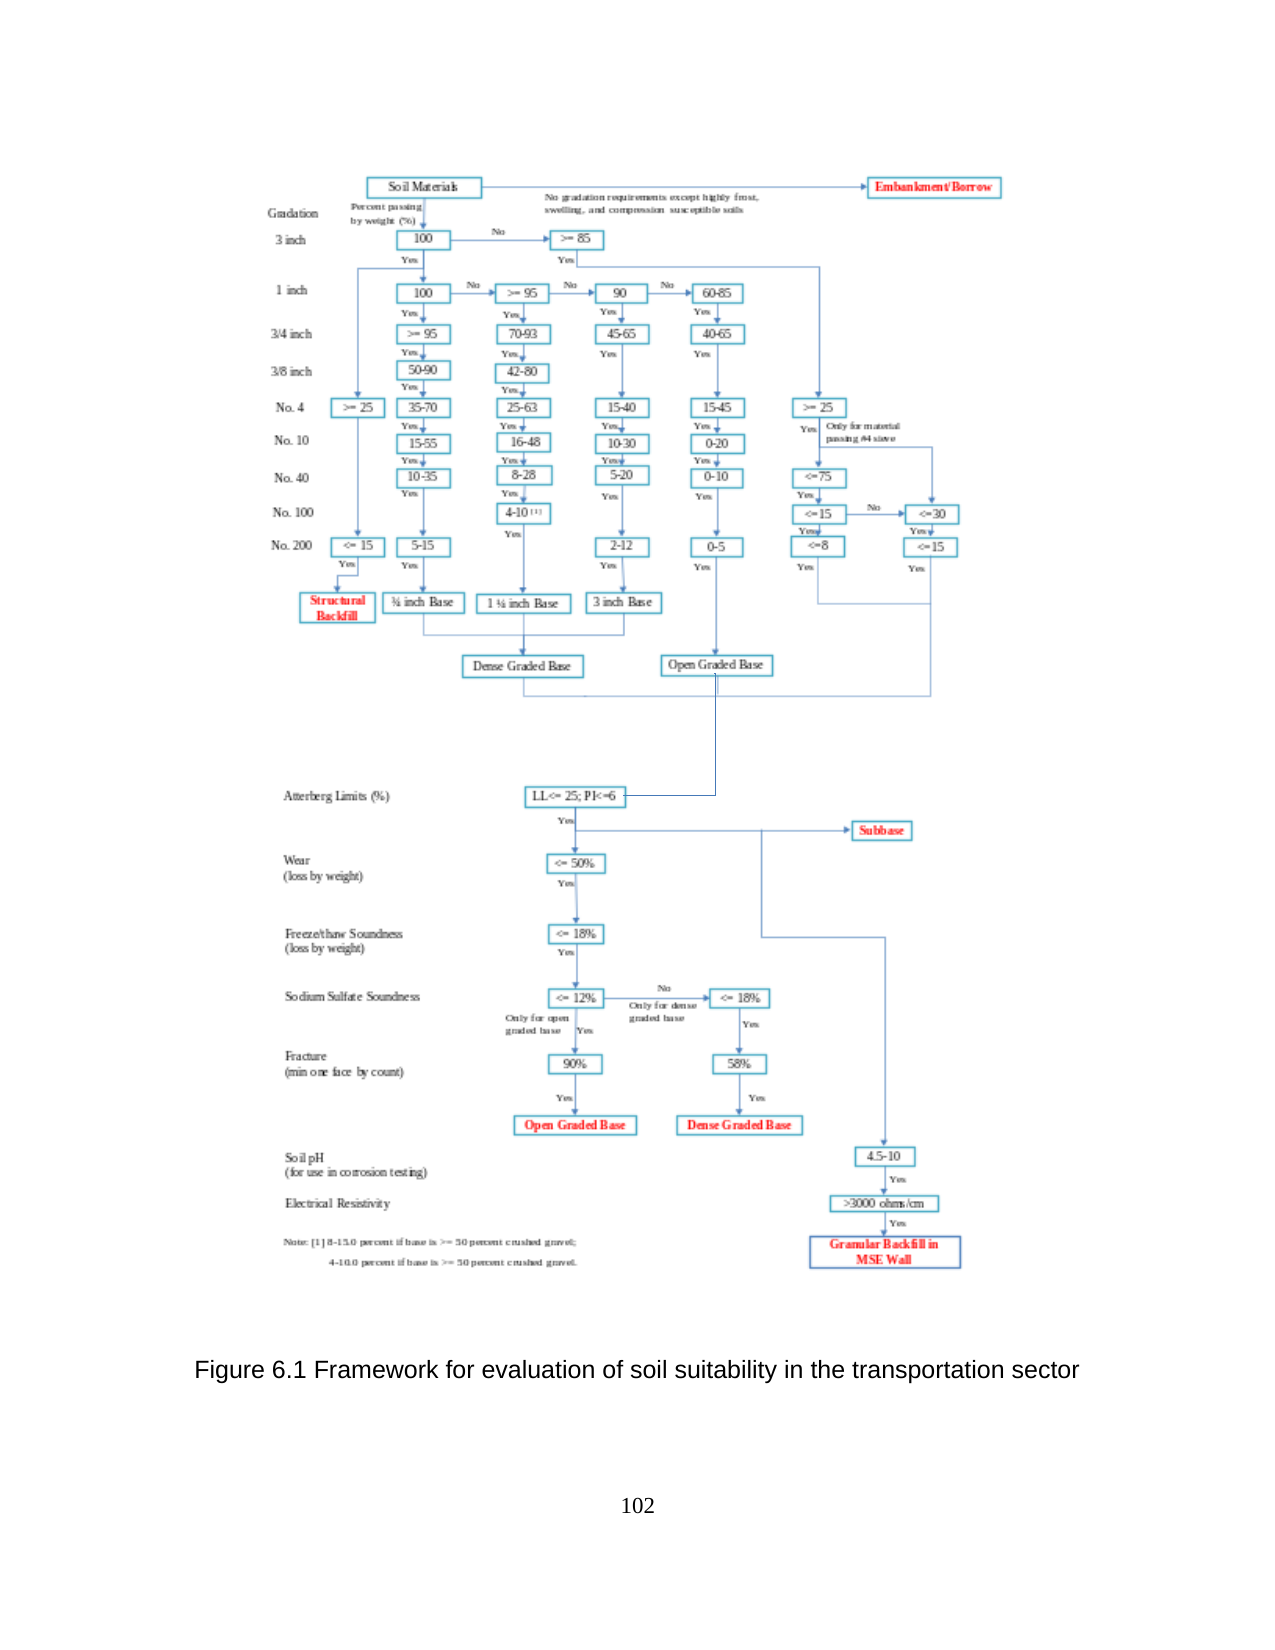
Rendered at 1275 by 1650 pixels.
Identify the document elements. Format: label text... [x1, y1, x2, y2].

text Figure 6.1 Framework for evaluation of soil suitability in the transportation sector [150, 1355, 1125, 1384]
